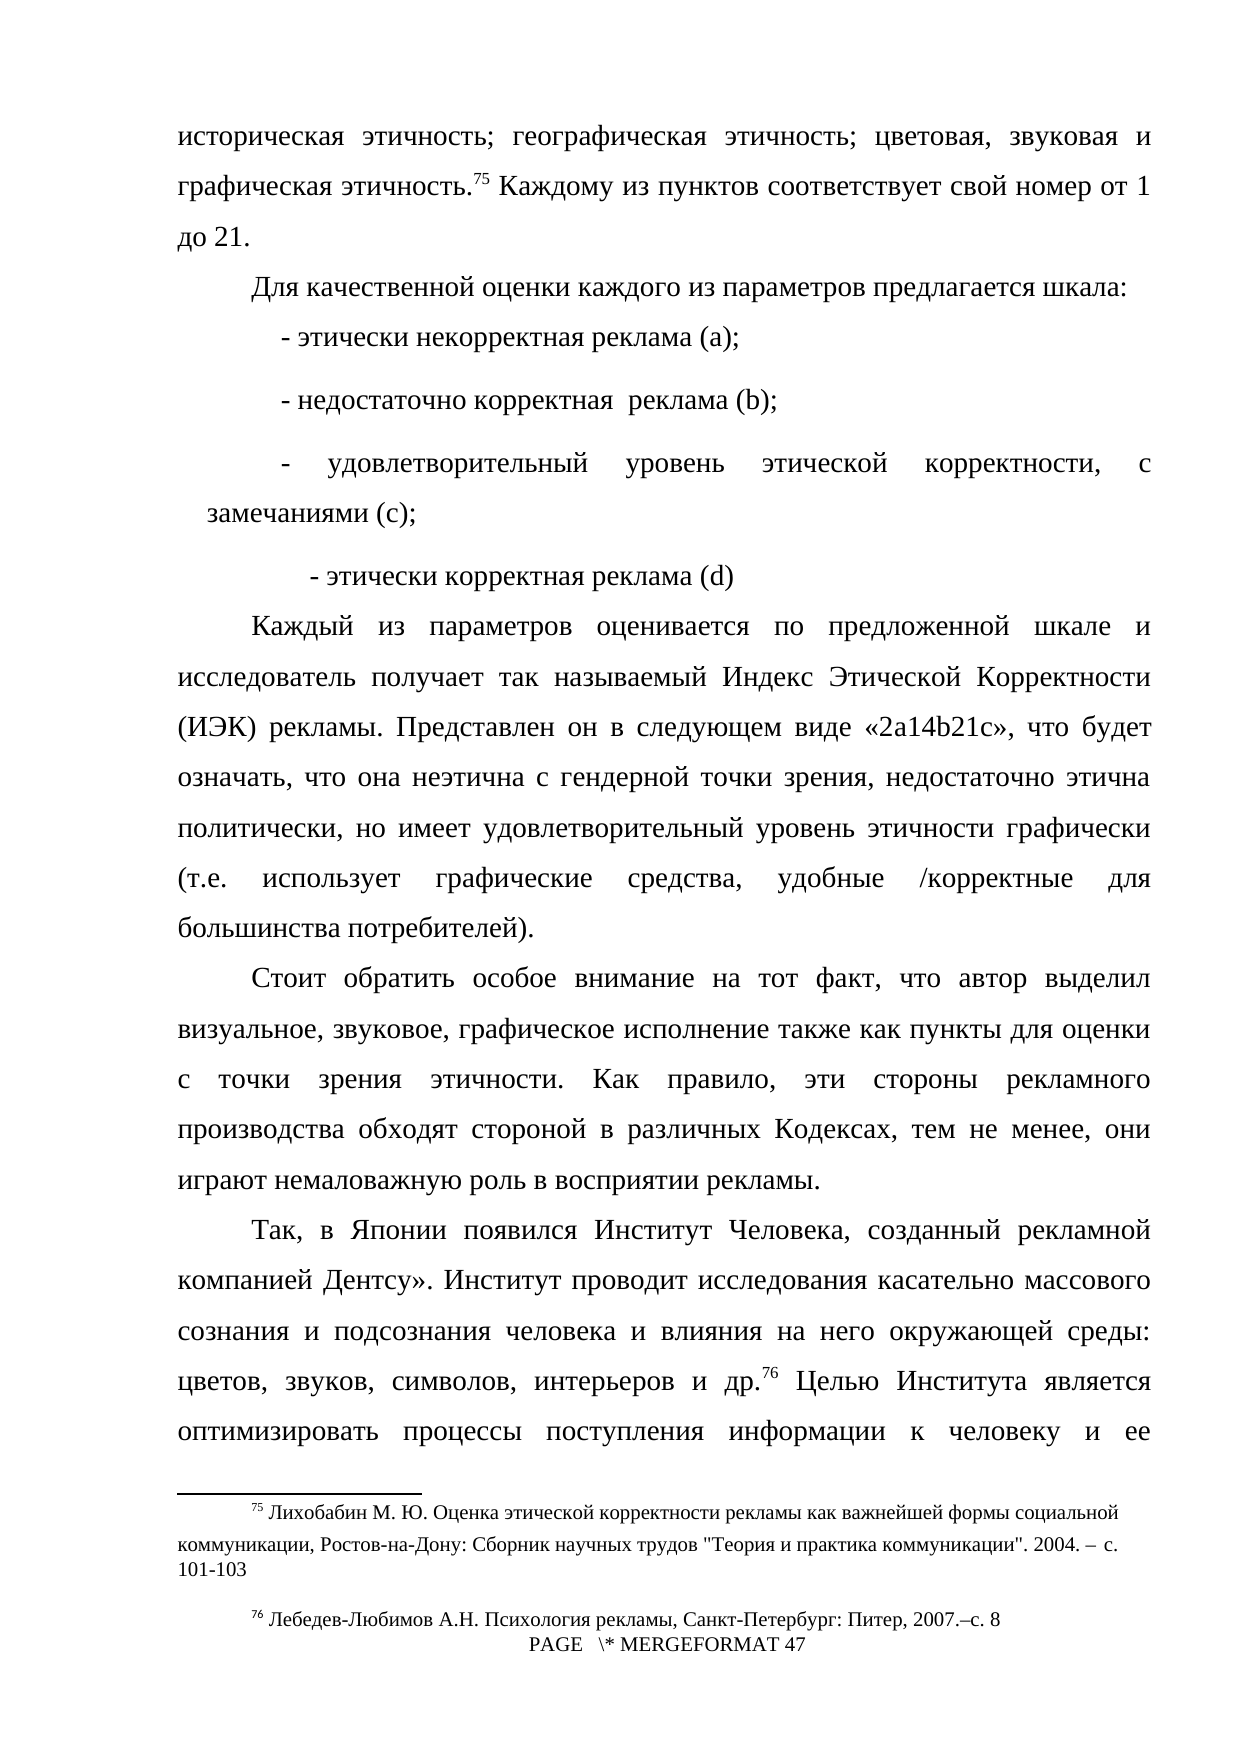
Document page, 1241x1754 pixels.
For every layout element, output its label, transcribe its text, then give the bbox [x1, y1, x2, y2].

text Для качественной оценки каждого из параметров предлагается шкала: [177, 269, 1152, 303]
text - недостаточно корректная реклама (b); [207, 382, 1152, 416]
text - этически корректная реклама (d) [177, 558, 1152, 592]
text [177, 118, 1152, 252]
text Стоит обратить особое внимание на тот факт, что автор выделил визуальное, звуковое, графическое исполнение также как пункты для оценки с точки зрения этичности. Как правило, эти стороны рекламного производства обходят стороной в различных Кодексах, тем не менее, они играют немаловажную роль в восприятии рекламы. [177, 961, 1152, 1195]
text - удовлетворительный уровень этической корректности, с замечаниями (c); [207, 445, 1152, 529]
text Каждый из параметров оценивается по предложенной шкале и исследователь получает так называемый Индекс Этической Корректности (ИЭК) рекламы. Представлен он в следующем виде «2a14b21c», что будет означать, что она неэтична с гендерной точки зрения, недостаточно этична политически, но имеет удовлетворительный уровень этичности графически (т.е. использует графические средства, удобные /корректные для большинства потребителей). [177, 608, 1152, 944]
text - этически некорректная реклама (a); [207, 319, 1152, 353]
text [177, 1212, 1152, 1447]
